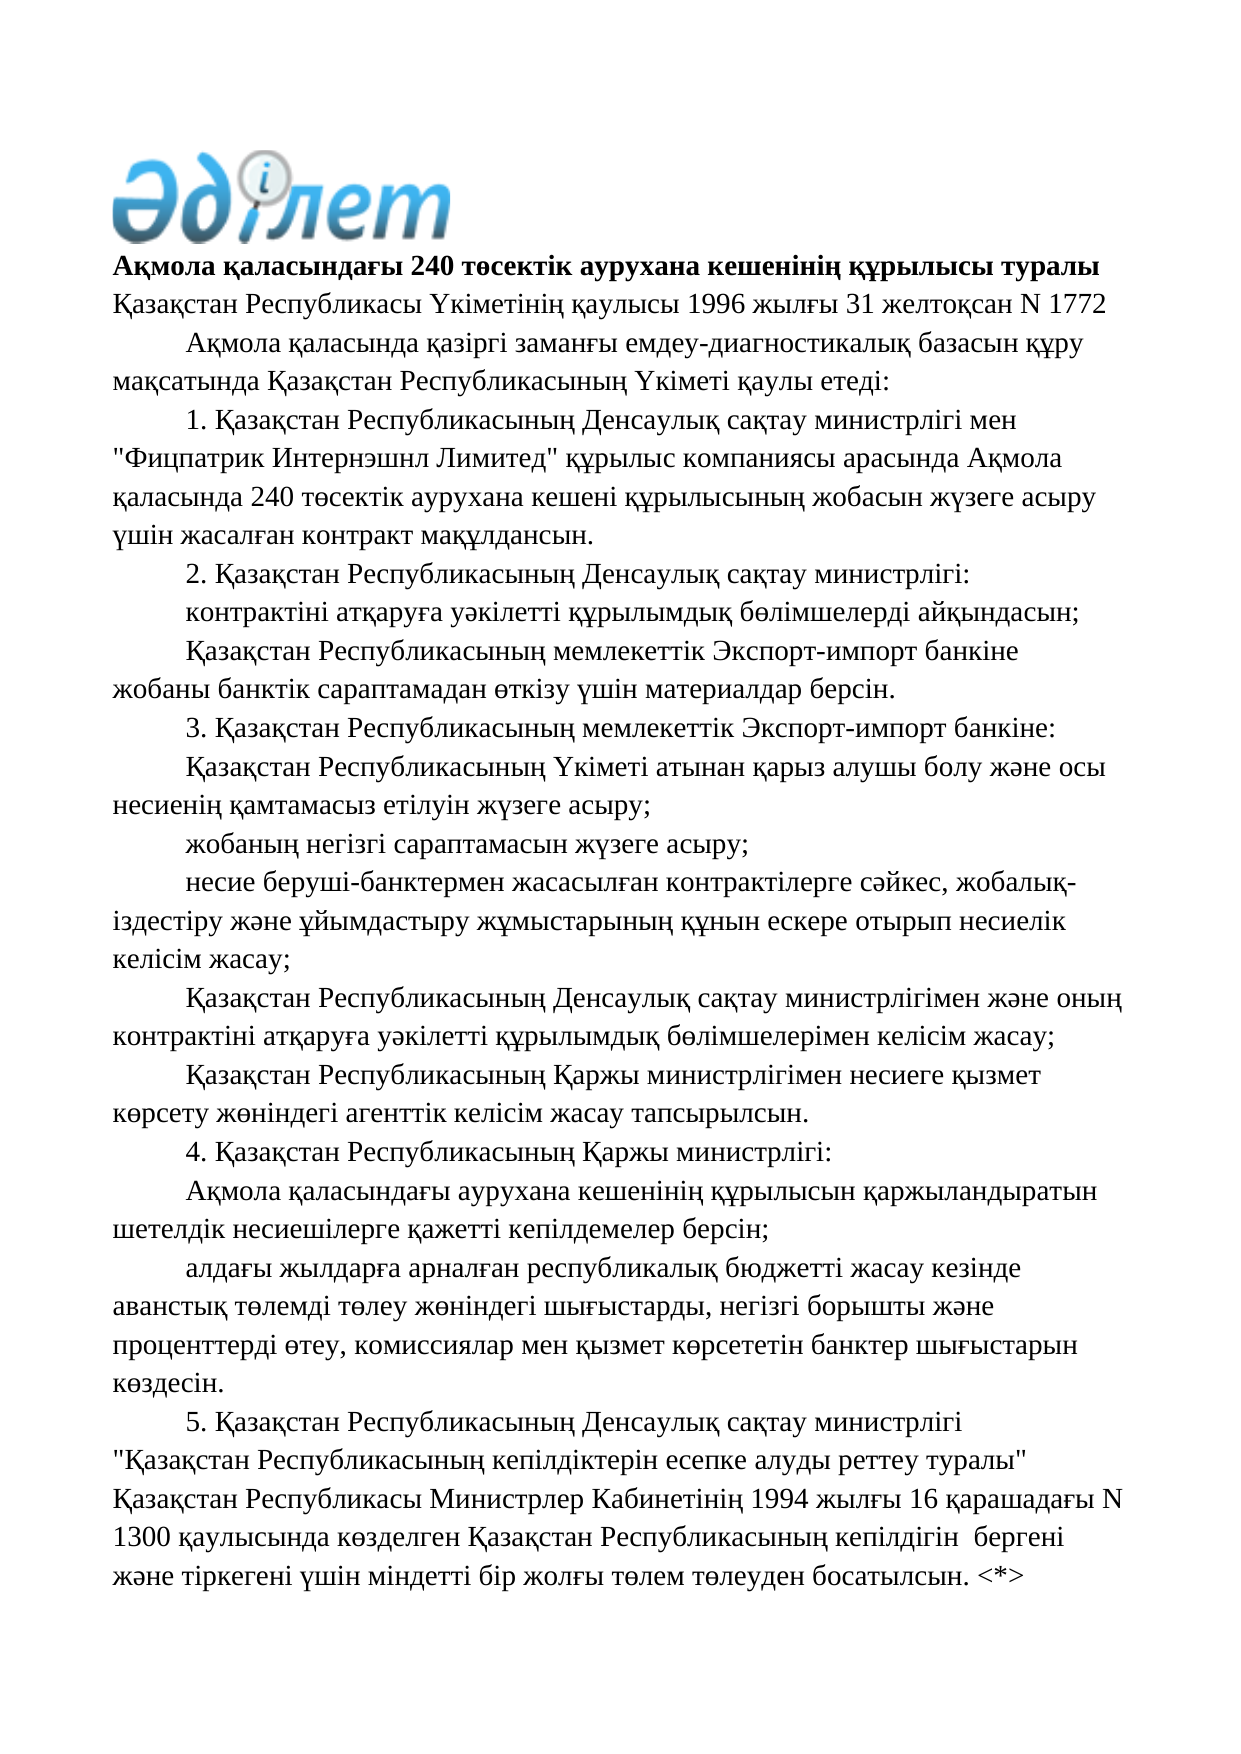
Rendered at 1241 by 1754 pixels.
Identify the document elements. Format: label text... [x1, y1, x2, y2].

picture [112, 150, 451, 244]
text Қазақстан Республикасы Үкiметiнiң қаулысы 1996 жылғы 31 желтоқсан N 1772 [112, 286, 1128, 320]
text Ақмола қаласындағы 240 төсектiк аурухана кешенiнiң құрылысы туралы [112, 248, 1128, 281]
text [112, 1442, 1128, 1592]
text Ақмола қаласында қазiргi заманғы емдеу-диагностикалық базасын құру мақсатында Қазақстан Республикасының Үкiметi қаулы етедi: 1. Қазақстан Республикасының Денсаулық сақтау министрлiгi мен "Фицпатрик Интернэшнл Лимитед" құрылыс компаниясы арасында Ақмола қаласында 240 төсектiк аурухана кешенi құрылысының жобасын жүзеге асыру үшiн жасалған контракт мақұлдансын. 2. Қазақстан Республикасының Денсаулық сақтау министрлiгi: контрактiнi атқаруға уәкiлеттi құрылымдық бөлiмшелердi айқындасын; Қазақстан Республикасының мемлекеттiк Экспорт-импорт банкiне жобаны банктiк сараптамадан өткiзу үшiн материалдар берсiн. 3. Қазақстан Республикасының мемлекеттiк Экспорт-импорт банкiне: Қазақстан Республикасының Үкiметi атынан қарыз алушы болу және осы несиенiң қамтамасыз етiлуiн жүзеге асыру; жобаның негiзгi сараптамасын жүзеге асыру; несие берушi-банктермен жасасылған контрактiлерге сәйкес, жобалық-iздестiру және ұйымдастыру жұмыстарының құнын ескере отырып несиелiк келiсiм жасау; Қазақстан Республикасының Денсаулық сақтау министрлiгiмен және оның контрактiнi атқаруға уәкiлеттi құрылымдық бөлiмшелерiмен келiсiм жасау; Қазақстан Республикасының Қаржы министрлiгiмен несиеге қызмет көрсету жөнiндегi агенттiк келiсiм жасау тапсырылсын. 4. Қазақстан Республикасының Қаржы министрлiгi: Ақмола қаласындағы аурухана кешенiнiң құрылысын қаржыландыратын шетелдiк несиешiлерге қажеттi кепiлдемелер берсiн; алдағы жылдарға арналған республикалық бюджеттi жасау кезiнде аванстық төлемдi төлеу жөнiндегi шығыстарды, негiзгi борышты және проценттердi өтеу, комиссиялар мен қызмет көрсететiн банктер шығыстарын көздесiн. 5. Қазақстан Республикасының Денсаулық сақтау министрлiгi [112, 325, 1128, 1437]
